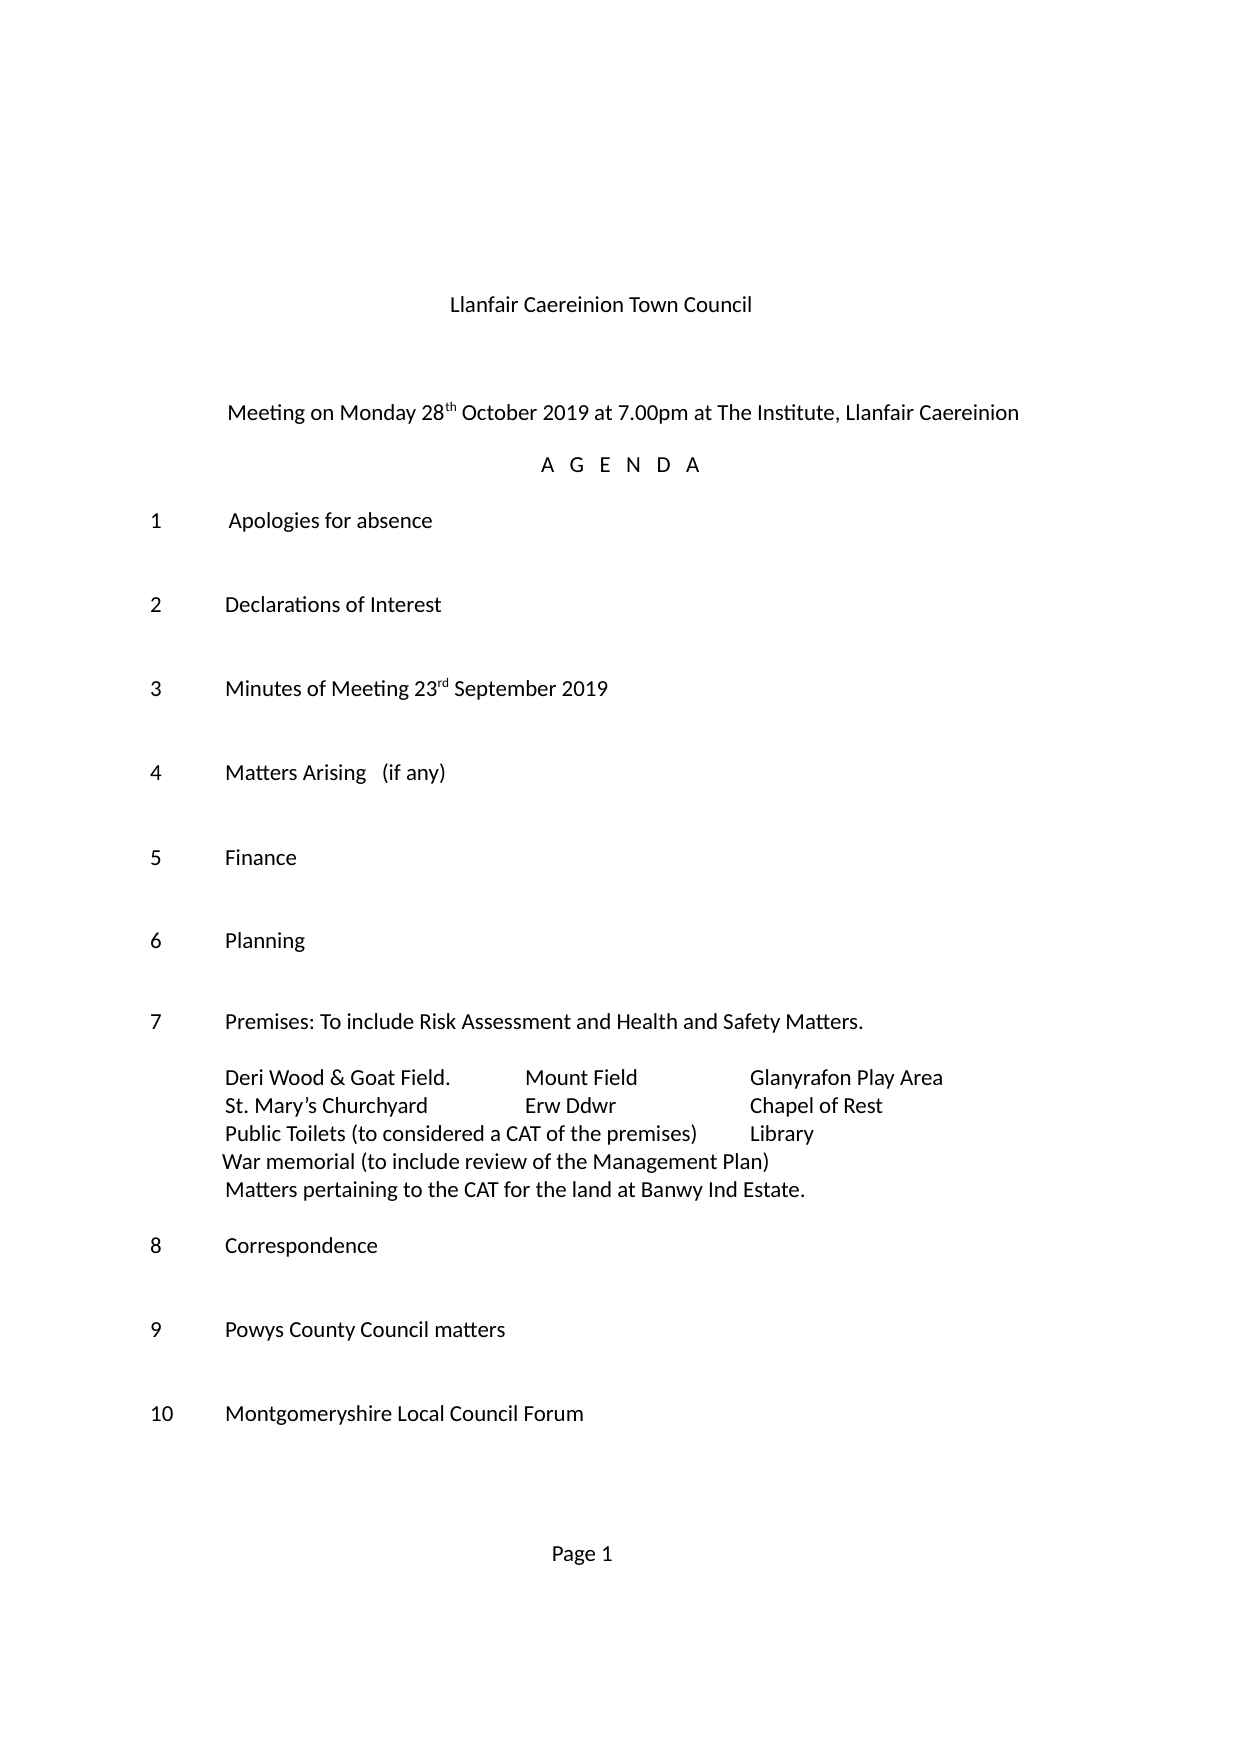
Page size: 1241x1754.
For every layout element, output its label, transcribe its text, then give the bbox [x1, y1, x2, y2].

text 9 Powys County Council matters [150, 1315, 1090, 1343]
text 3 Minutes of Meeting 23rd September 2019 [150, 674, 1090, 702]
text 1 Apologies for absence [150, 506, 1090, 534]
text 5 Finance [150, 843, 1090, 871]
text 10 Montgomeryshire Local Council Forum [150, 1399, 1090, 1427]
text War memorial (to include review of the Management Plan) [150, 1147, 1090, 1175]
text St. Mary’s Churchyard Erw Ddwr Chapel of Rest [150, 1091, 1090, 1119]
text 8 Correspondence [150, 1231, 1090, 1259]
text Public Toilets (to considered a CAT of the premises) Library [150, 1119, 1090, 1147]
text Deri Wood & Goat Field. Mount Field Glanyrafon Play Area [150, 1063, 1090, 1091]
text Matters pertaining to the CAT for the land at Banwy Ind Estate. [150, 1175, 1090, 1203]
text Page 1 [150, 1539, 1090, 1567]
text Llanfair Caereinion Town Council [450, 290, 1090, 318]
text 4 Matters Arising (if any) [150, 758, 1090, 787]
text 6 Planning [150, 927, 1090, 955]
text 2 Declarations of Interest [150, 590, 1090, 618]
text Meeting on Monday 28th October 2019 at 7.00pm at The Institute, Llanfair Caereinion [150, 398, 1090, 426]
text A G E N D A [150, 450, 1090, 478]
text 7 Premises: To include Risk Assessment and Health and Safety Matters. [150, 1007, 1090, 1035]
